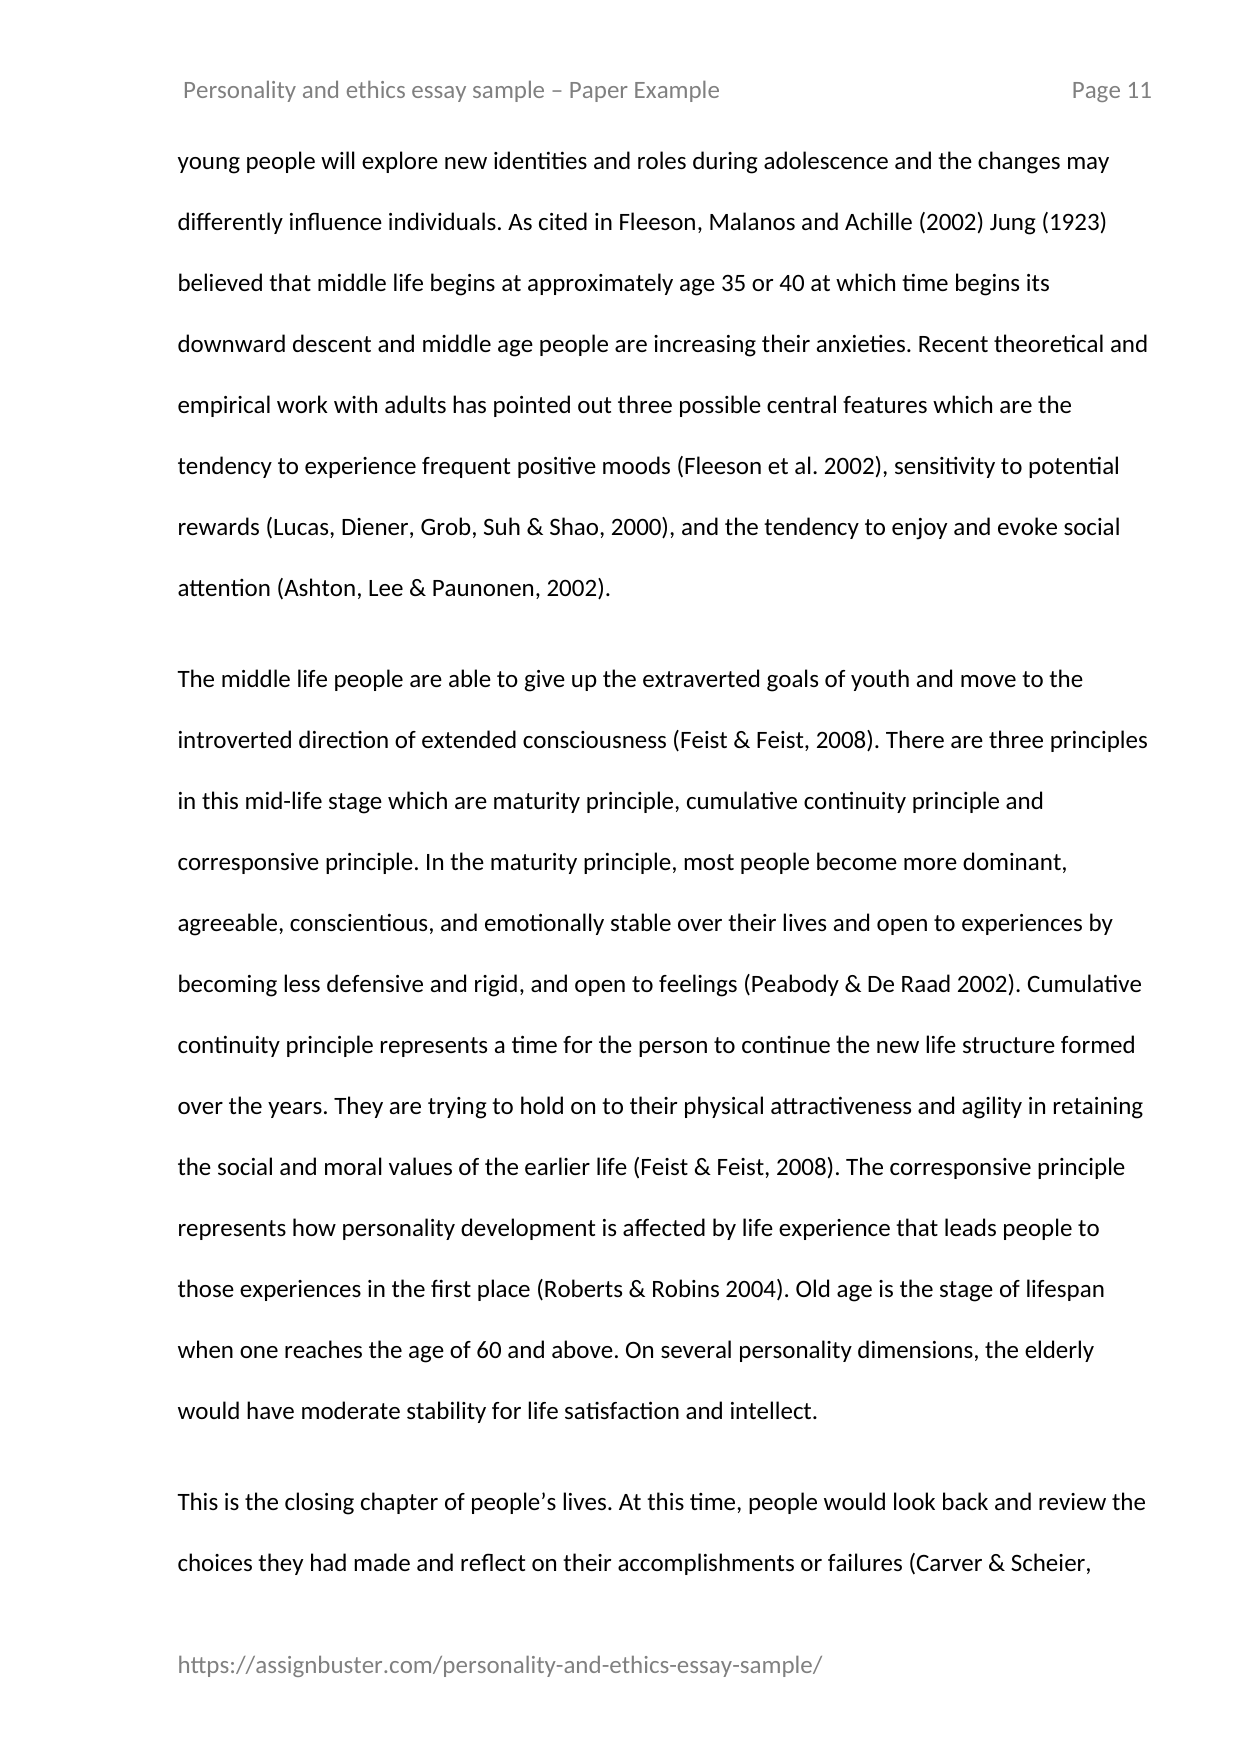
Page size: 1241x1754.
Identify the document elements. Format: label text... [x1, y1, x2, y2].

text The middle life people are able to give up the extraverted goals of youth and move to the introverted direction of extended consciousness (Feist & Feist, 2008). There are three principles in this mid-life stage which are maturity principle, cumulative continuity principle and corresponsive principle. In the maturity principle, most people become more dominant, agreeable, conscientious, and emotionally stable over their lives and open to experiences by becoming less defensive and rigid, and open to feelings (Peabody & De Raad 2002). Cumulative continuity principle represents a time for the person to continue the new life structure formed over the years. They are trying to hold on to their physical attractiveness and agility in retaining the social and moral values of the earlier life (Feist & Feist, 2008). The corresponsive principle represents how personality development is affected by life experience that leads people to those experiences in the first place (Roberts & Robins 2004). Old age is the stage of lifespan when one reaches the age of 60 and above. On several personality dimensions, the elderly would have moderate stability for life satisfaction and intellect. [177, 663, 1152, 1426]
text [177, 1486, 1152, 1577]
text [177, 145, 1152, 603]
